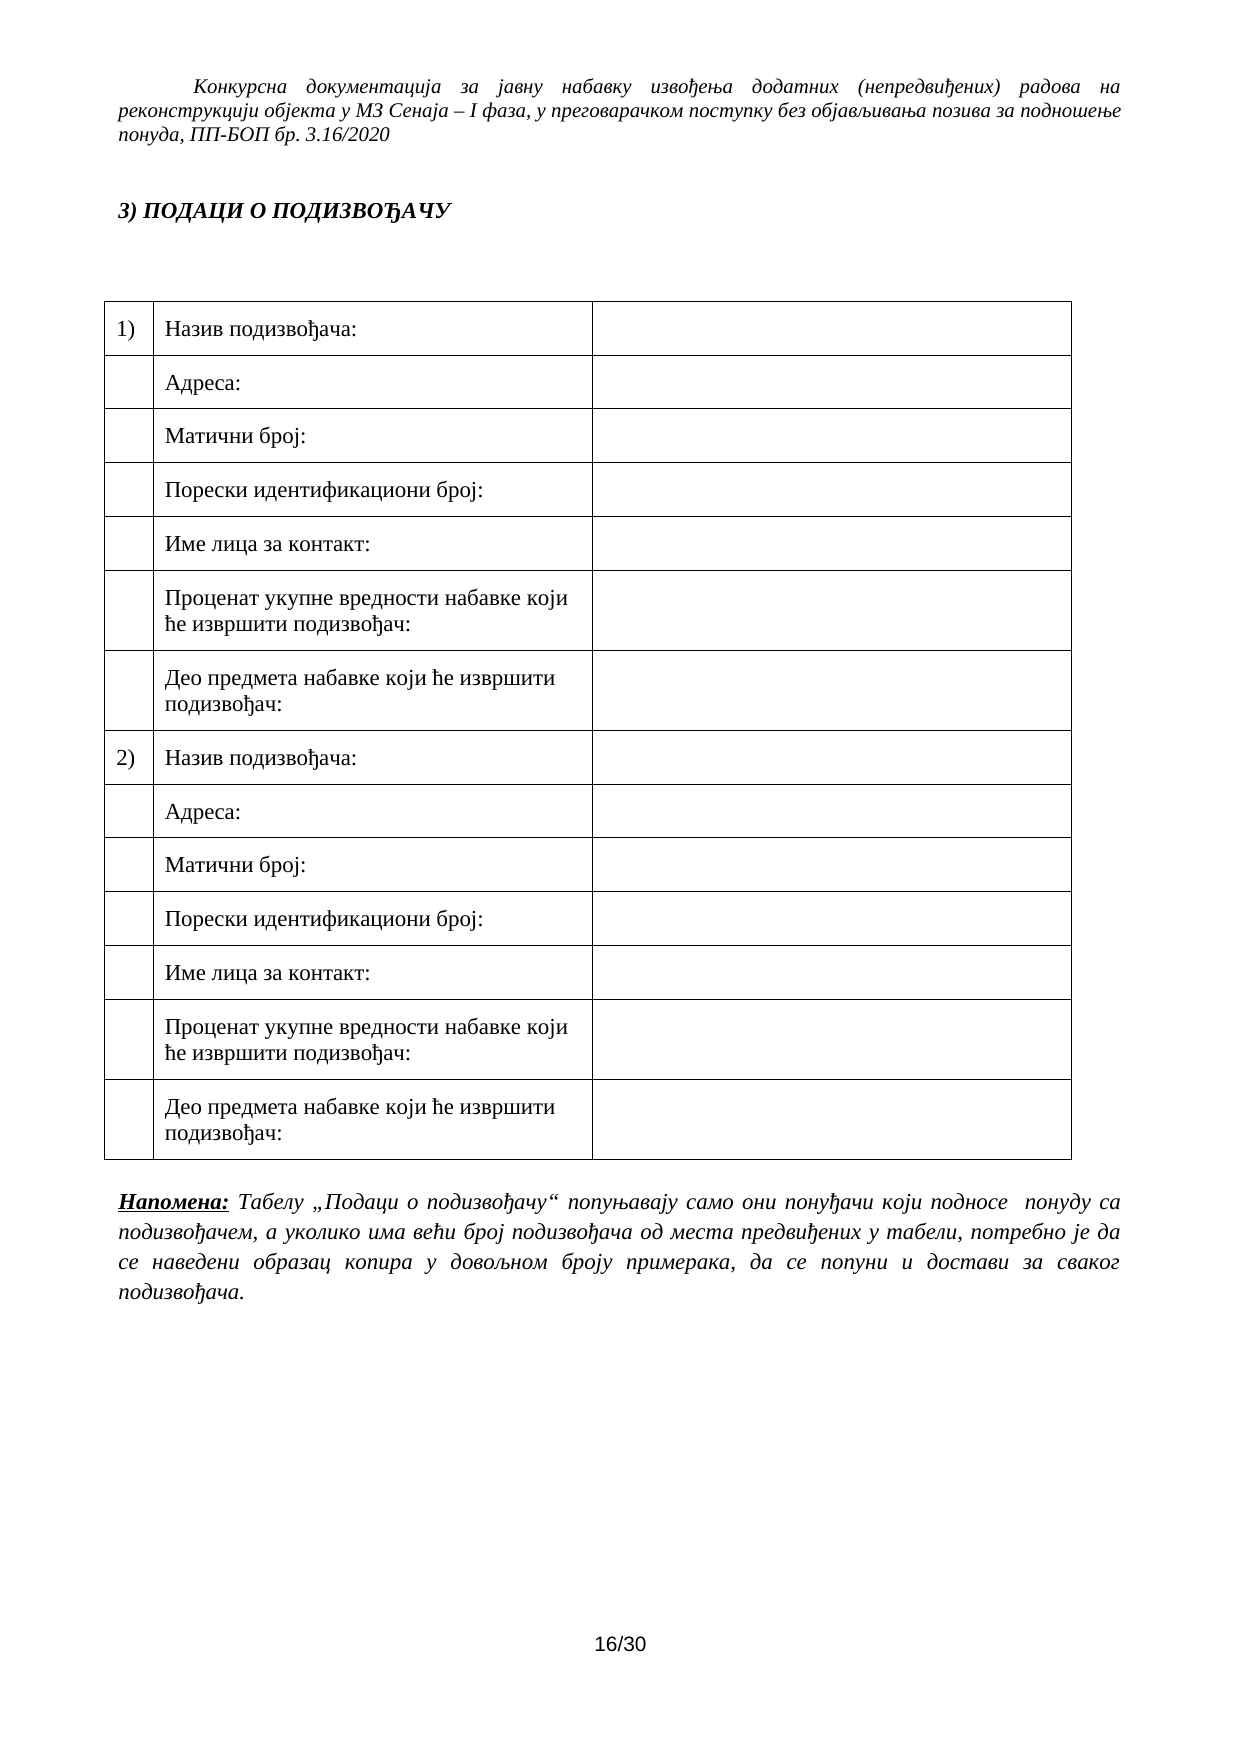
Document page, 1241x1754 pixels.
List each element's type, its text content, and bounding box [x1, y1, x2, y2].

table_cell [105, 651, 153, 730]
table_cell Адреса: [154, 356, 592, 408]
table_cell [105, 409, 153, 462]
table_cell [593, 409, 1071, 462]
table_cell [593, 838, 1071, 891]
table_cell Име лица за контакт: [154, 517, 592, 569]
table_header [593, 302, 1071, 354]
text Напомена: Табелу „Подаци о подизвођачу“ попуњавају само они понуђачи који подносе понуду са подизвођачем, а уколико има већи број подизвођача од места предвиђених у табели, потребно је да се наведени образац копира у довољном броју примерака, да се попуни и достави за сваког подизвођача. [118, 1188, 1122, 1305]
table_cell Име лица за контакт: [154, 946, 592, 998]
table_cell Проценат укупне вредности набавке који ће извршити подизвођач: [154, 571, 592, 650]
table_cell Проценат укупне вредности набавке који ће извршити подизвођач: [154, 1000, 592, 1079]
table_header Назив подизвођача: [154, 302, 592, 354]
table_cell [593, 892, 1071, 945]
table_cell Адреса: [154, 785, 592, 837]
table_cell [105, 1080, 153, 1159]
table_cell [593, 731, 1071, 783]
table_cell [593, 651, 1071, 730]
table_cell [593, 463, 1071, 516]
table_cell [105, 1000, 153, 1079]
table_cell Матични број: [154, 409, 592, 462]
table_cell [593, 517, 1071, 569]
table_cell [593, 1000, 1071, 1079]
table_cell [593, 946, 1071, 998]
table_cell [105, 946, 153, 998]
table_cell [105, 838, 153, 891]
table_cell [105, 571, 153, 650]
table_cell Порески идентификациони број: [154, 892, 592, 945]
table_cell [593, 571, 1071, 650]
table_cell [593, 785, 1071, 837]
table_cell [593, 356, 1071, 408]
table_cell Назив подизвођача: [154, 731, 592, 783]
table_cell [593, 1080, 1071, 1159]
table_cell [105, 463, 153, 516]
table_cell [105, 517, 153, 569]
table_header 1) [105, 302, 153, 354]
table_cell Део предмета набавке који ће извршити подизвођач: [154, 1080, 592, 1159]
table_cell [105, 892, 153, 945]
table_cell [105, 785, 153, 837]
table_cell Матични број: [154, 838, 592, 891]
text 3) ПОДАЦИ О ПОДИЗВОЂАЧУ [118, 197, 1122, 223]
table_cell 2) [105, 731, 153, 783]
table_cell [105, 356, 153, 408]
table_cell Порески идентификациони број: [154, 463, 592, 516]
table_cell Део предмета набавке који ће извршити подизвођач: [154, 651, 592, 730]
